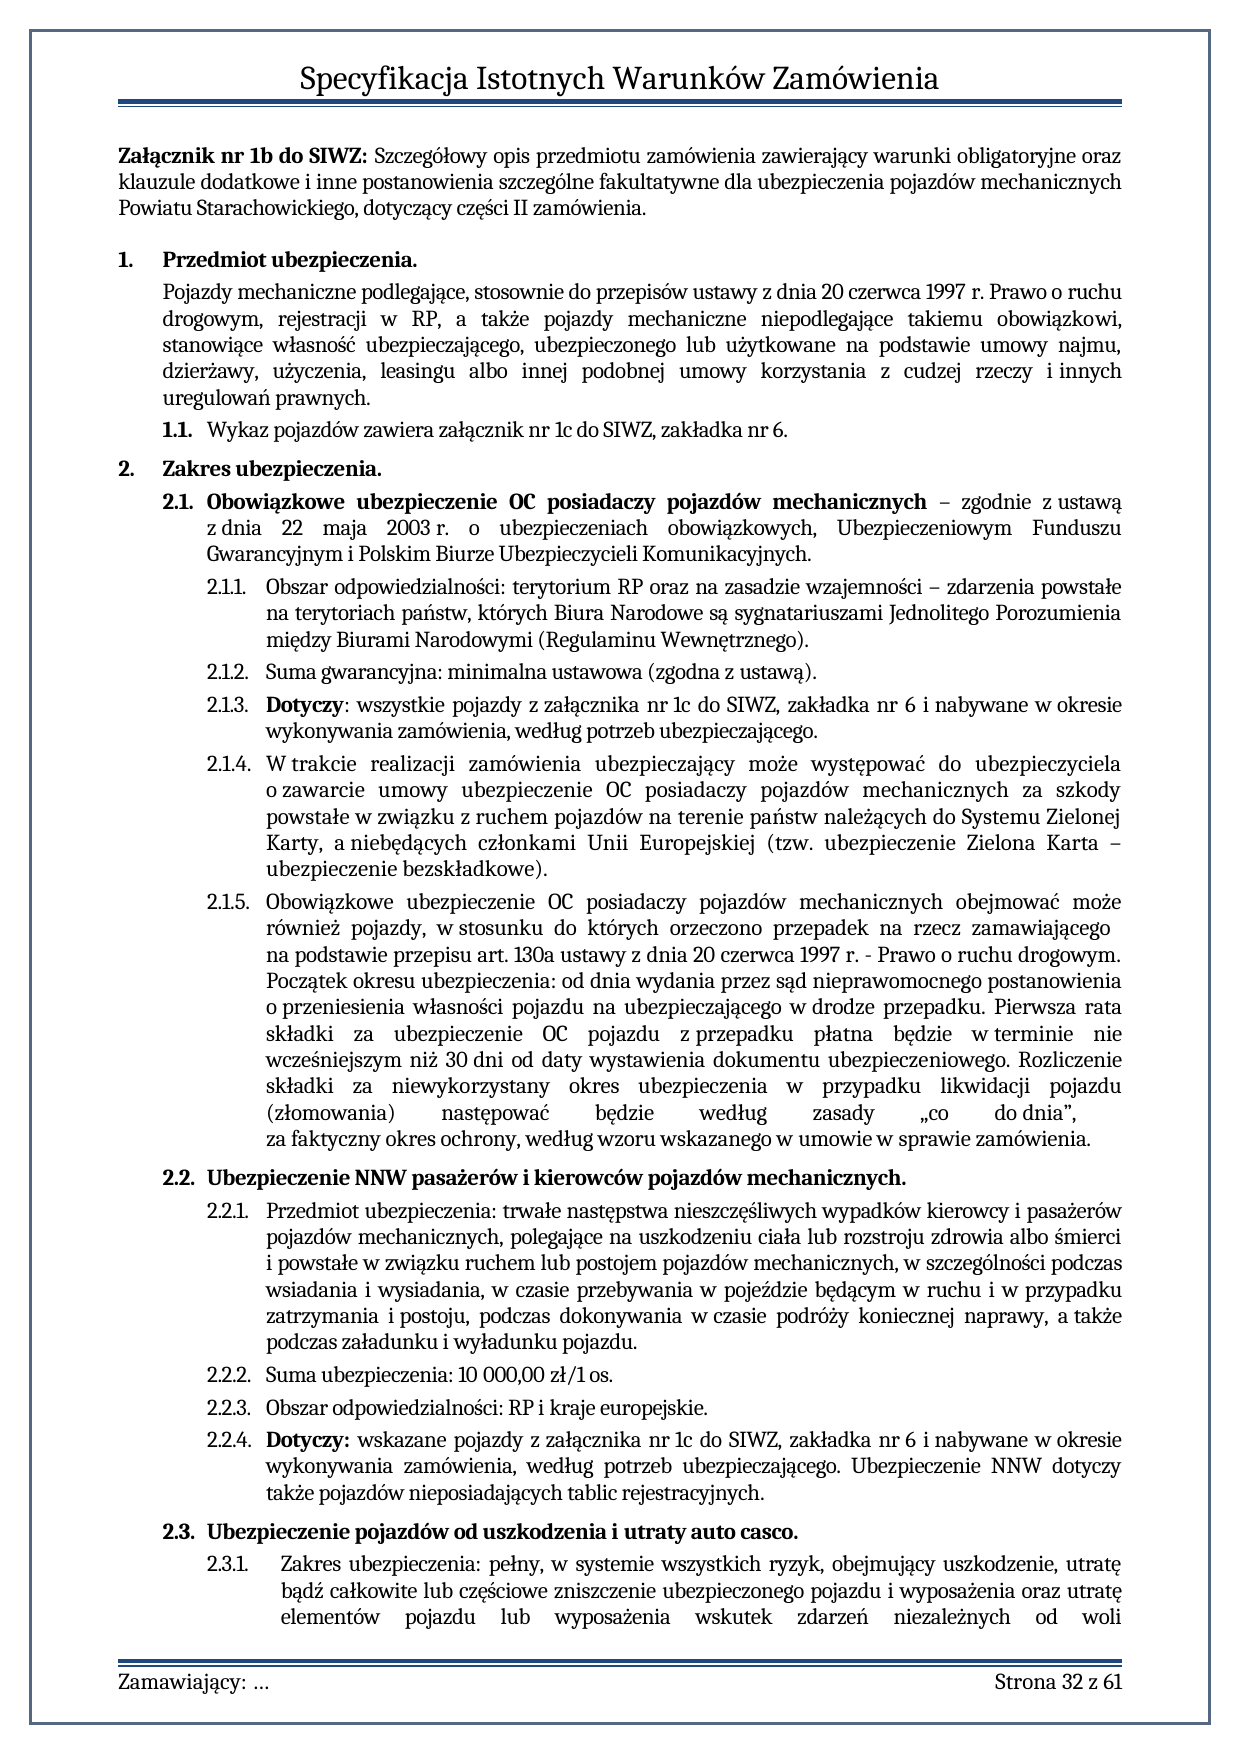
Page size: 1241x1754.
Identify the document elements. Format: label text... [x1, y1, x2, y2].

list Pojazdy mechaniczne podlegające, stosownie do przepisów ustawy z dnia 20 czerwca 1997 r. Prawo o ruchu drogowym, rejestracji w RP, a także pojazdy mechaniczne niepodlegające takiemu obowiązkowi, stanowiące własność ubezpieczającego, ubezpieczonego lub użytkowane na podstawie umowy najmu, dzierżawy, użyczenia, leasingu albo innej podobnej umowy korzystania z cudzej rzeczy i innych uregulowań prawnych. [162, 279, 1122, 411]
list Dotyczy: wskazane pojazdy z załącznika nr 1c do SIWZ, zakładka nr 6 i nabywane w okresie wykonywania zamówienia, według potrzeb ubezpieczającego. Ubezpieczenie NNW dotyczy także pojazdów nieposiadających tablic rejestracyjnych. [207, 1427, 1122, 1506]
list Przedmiot ubezpieczenia. [118, 246, 1122, 273]
list Obszar odpowiedzialności: terytorium RP oraz na zasadzie wzajemności – zdarzenia powstałe na terytoriach państw, których Biura Narodowe są sygnatariuszami Jednolitego Porozumienia między Biurami Narodowymi (Regulaminu Wewnętrznego). [207, 574, 1122, 653]
list Suma ubezpieczenia: 10 000,00 zł/1 os. [207, 1362, 1122, 1388]
list Zakres ubezpieczenia. [118, 456, 1122, 482]
list Ubezpieczenie NNW pasażerów i kierowców pojazdów mechanicznych. [162, 1165, 1122, 1191]
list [207, 1551, 1122, 1630]
list Suma gwarancyjna: minimalna ustawowa (zgodna z ustawą). [207, 659, 1122, 686]
list Obszar odpowiedzialności: RP i kraje europejskie. [207, 1394, 1122, 1421]
list W trakcie realizacji zamówienia ubezpieczający może występować do ubezpieczyciela o zawarcie umowy ubezpieczenie OC posiadaczy pojazdów mechanicznych za szkody powstałe w związku z ruchem pojazdów na terenie państw należących do Systemu Zielonej Karty, a niebędących członkami Unii Europejskiej (tzw. ubezpieczenie Zielona Karta – ubezpieczenie bezskładkowe). [207, 751, 1122, 882]
list Wykaz pojazdów zawiera załącznik nr 1c do SIWZ, zakładka nr 6. [162, 417, 1122, 443]
list Obowiązkowe ubezpieczenie OC posiadaczy pojazdów mechanicznych obejmować może również pojazdy, w stosunku do których orzeczono przepadek na rzecz zamawiającego na podstawie przepisu art. 130a ustawy z dnia 20 czerwca 1997 r. - Prawo o ruchu drogowym. Początek okresu ubezpieczenia: od dnia wydania przez sąd nieprawomocnego postanowienia o przeniesienia własności pojazdu na ubezpieczającego w drodze przepadku. Pierwsza rata składki za ubezpieczenie OC pojazdu z przepadku płatna będzie w terminie nie wcześniejszym niż 30 dni od daty wystawienia dokumentu ubezpieczeniowego. Rozliczenie składki za niewykorzystany okres ubezpieczenia w przypadku likwidacji pojazdu (złomowania) następować będzie według zasady „co do dnia”, za faktyczny okres ochrony, według wzoru wskazanego w umowie w sprawie zamówienia. [207, 889, 1122, 1152]
list Obowiązkowe ubezpieczenie OC posiadaczy pojazdów mechanicznych – zgodnie z ustawą z dnia 22 maja 2003 r. o ubezpieczeniach obowiązkowych, Ubezpieczeniowym Funduszu Gwarancyjnym i Polskim Biurze Ubezpieczycieli Komunikacyjnych. [162, 488, 1122, 568]
text Załącznik nr 1b do SIWZ: Szczegółowy opis przedmiotu zamówienia zawierający warunki obligatoryjne oraz klauzule dodatkowe i inne postanowienia szczególne fakultatywne dla ubezpieczenia pojazdów mechanicznych Powiatu Starachowickiego, dotyczący części II zamówienia. [118, 142, 1122, 221]
list Dotyczy: wszystkie pojazdy z załącznika nr 1c do SIWZ, zakładka nr 6 i nabywane w okresie wykonywania zamówienia, według potrzeb ubezpieczającego. [207, 692, 1122, 744]
list Ubezpieczenie pojazdów od uszkodzenia i utraty auto casco. [162, 1518, 1122, 1545]
list Przedmiot ubezpieczenia: trwałe następstwa nieszczęśliwych wypadków kierowcy i pasażerów pojazdów mechanicznych, polegające na uszkodzeniu ciała lub rozstroju zdrowia albo śmierci i powstałe w związku ruchem lub postojem pojazdów mechanicznych, w szczególności podczas wsiadania i wysiadania, w czasie przebywania w pojeździe będącym w ruchu i w przypadku zatrzymania i postoju, podczas dokonywania w czasie podróży koniecznej naprawy, a także podczas załadunku i wyładunku pojazdu. [207, 1197, 1122, 1356]
